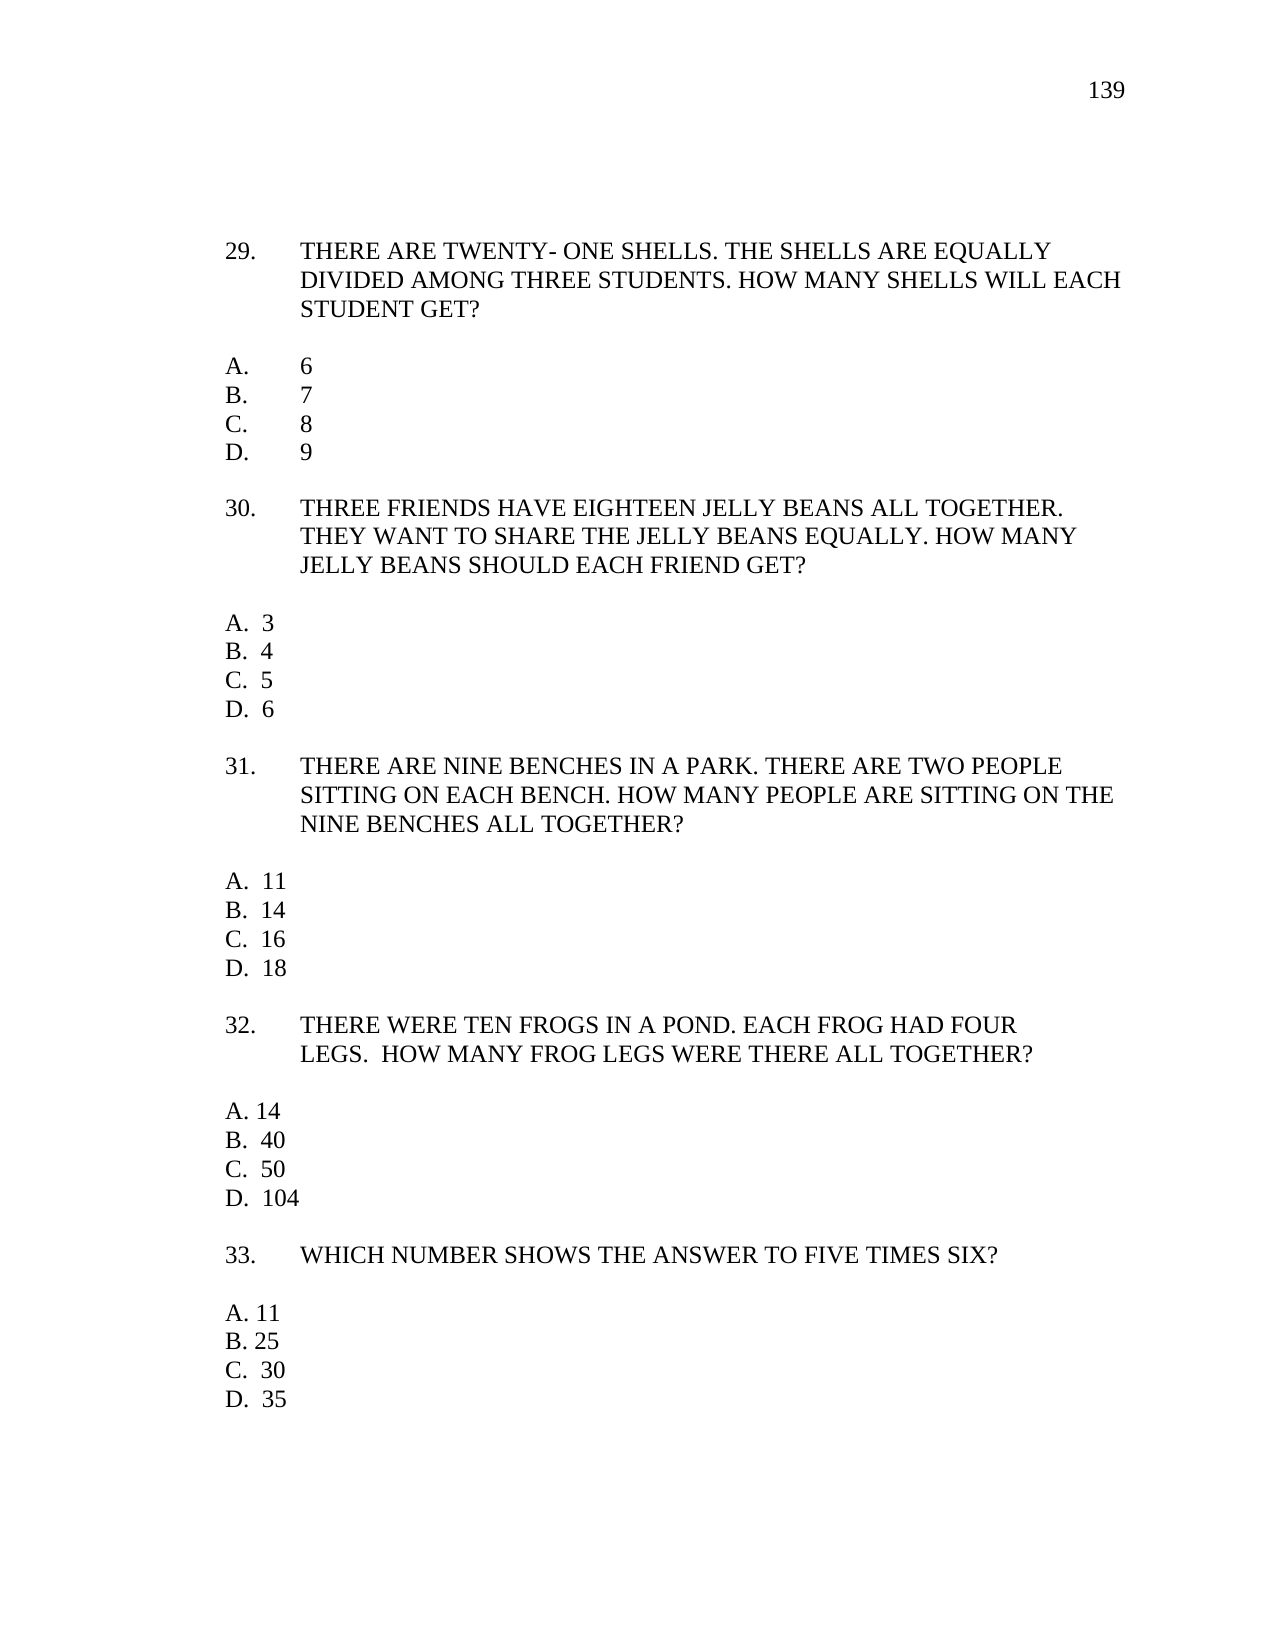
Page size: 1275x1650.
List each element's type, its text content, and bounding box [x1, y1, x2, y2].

list 29. THERE ARE TWENTY- ONE SHELLS. THE SHELLS ARE EQUALLY DIVIDED AMONG THREE STUDENTS. HOW MANY SHELLS WILL EACH STUDENT GET? [225, 236, 1125, 322]
text B. 40 [225, 1125, 1125, 1154]
text D. 6 [225, 694, 1125, 723]
list THEY WANT TO SHARE THE JELLY BEANS EQUALLY. HOW MANY JELLY BEANS SHOULD EACH FRIEND GET? [300, 521, 1125, 579]
text D. 18 [225, 953, 1125, 981]
list THREE FRIENDS HAVE EIGHTEEN JELLY BEANS ALL TOGETHER. [225, 493, 1125, 521]
list LEGS. HOW MANY FROG LEGS WERE THERE ALL TOGETHER? [225, 1039, 1125, 1068]
text D. 104 [225, 1183, 1125, 1211]
list 7 [225, 380, 1125, 409]
list SITTING ON EACH BENCH. HOW MANY PEOPLE ARE SITTING ON THE NINE BENCHES ALL TOGETHER? [300, 780, 1125, 838]
list 6 [225, 351, 1125, 380]
list 32. THERE WERE TEN FROGS IN A POND. EACH FROG HAD FOUR [225, 1010, 1125, 1039]
text A. 14 [225, 1096, 1125, 1125]
text C. 5 [225, 665, 1125, 694]
text A. 11 [225, 866, 1125, 895]
list C. 30 [225, 1355, 1125, 1384]
list THERE ARE NINE BENCHES IN A PARK. THERE ARE TWO PEOPLE [225, 751, 1125, 780]
list A. 11 [225, 1298, 1125, 1326]
text B. 14 [225, 895, 1125, 924]
text C. 16 [225, 924, 1125, 953]
list 8 [225, 409, 1125, 437]
text A. 3 [225, 608, 1125, 636]
list WHICH NUMBER SHOWS THE ANSWER TO FIVE TIMES SIX? [225, 1240, 1125, 1269]
list 9 [225, 437, 1125, 466]
text C. 50 [225, 1154, 1125, 1183]
list B. 25 [225, 1326, 1125, 1355]
list D. 35 [225, 1384, 1125, 1413]
text B. 4 [225, 636, 1125, 665]
